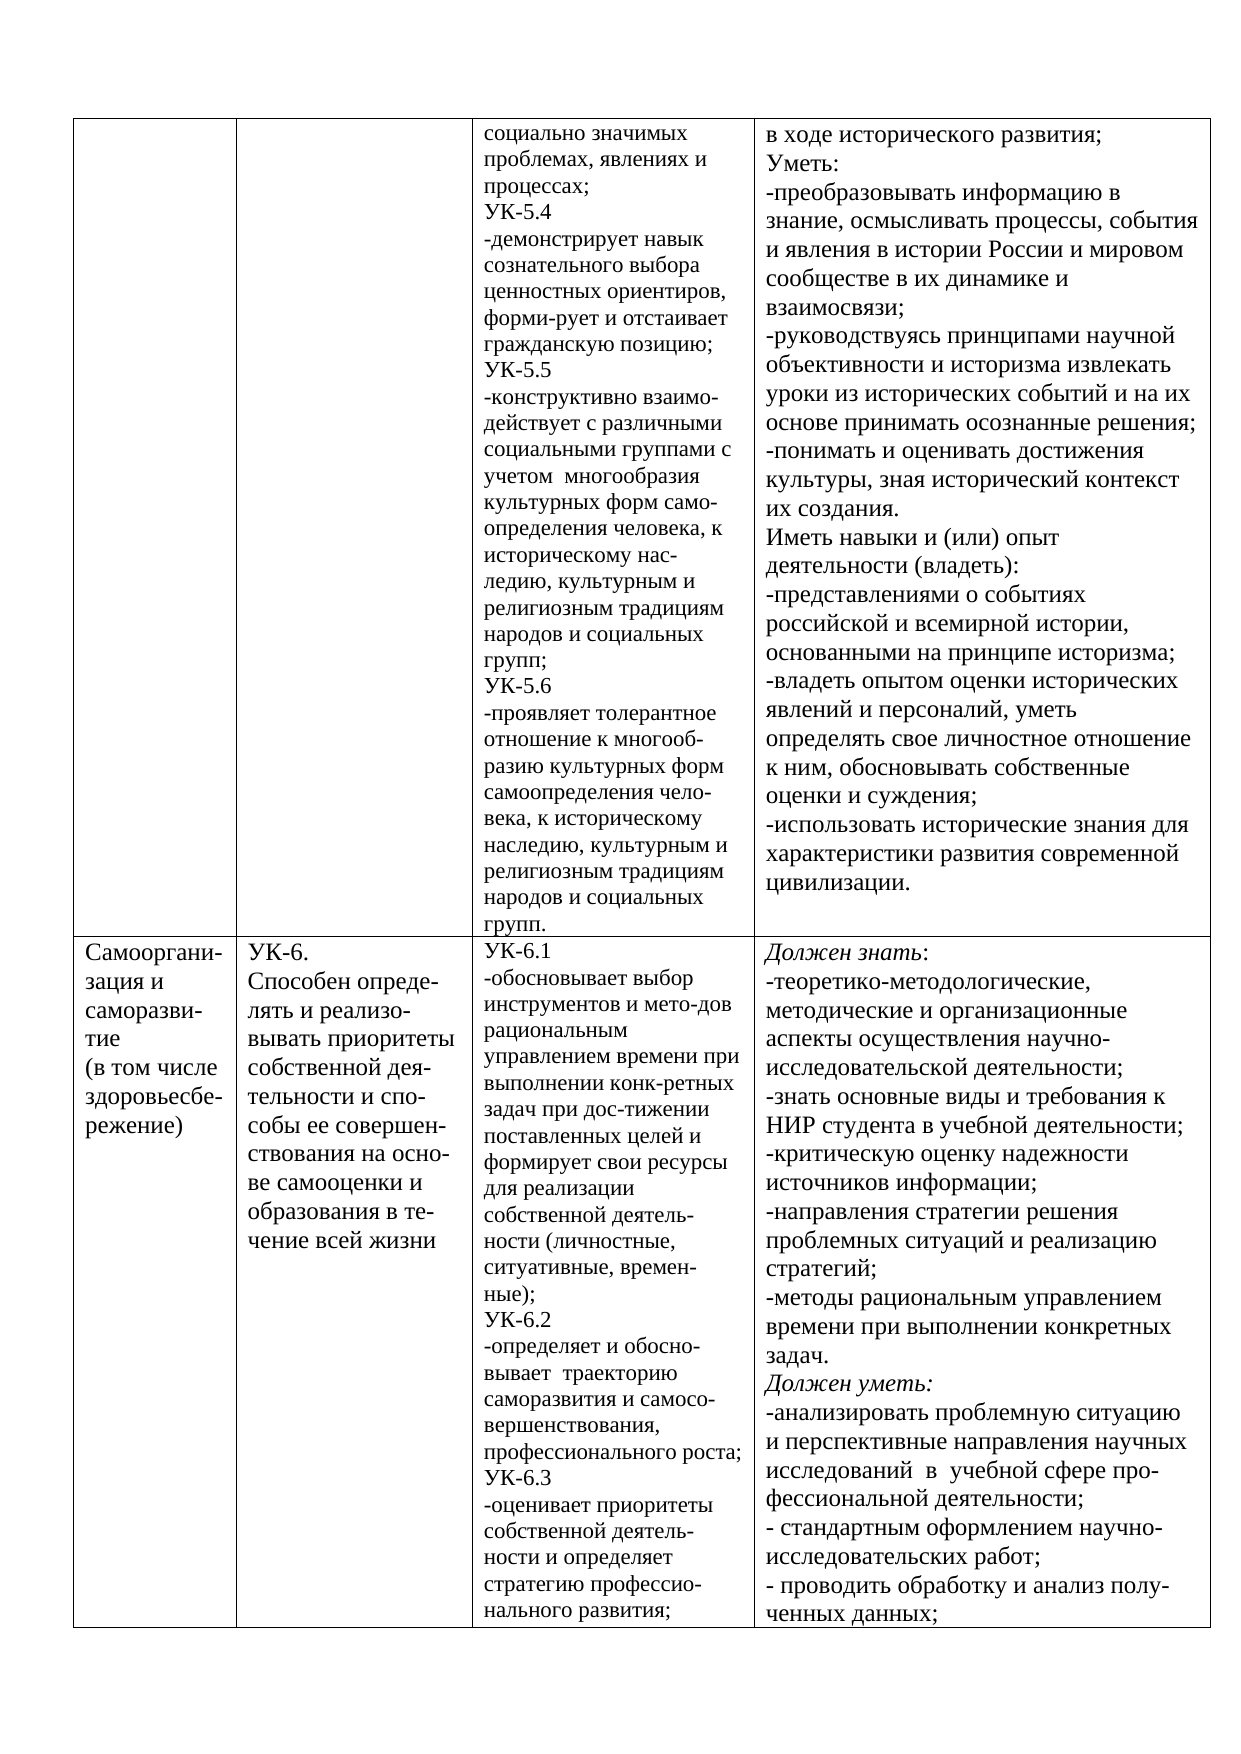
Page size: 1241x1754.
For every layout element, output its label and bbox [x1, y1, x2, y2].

table_cell [755, 937, 1210, 1627]
table_cell [237, 937, 472, 1627]
table_cell [755, 119, 1210, 936]
table_cell [237, 119, 472, 936]
table_cell [473, 119, 754, 936]
table_cell [473, 937, 754, 1627]
table_cell [74, 119, 236, 936]
table_cell [74, 937, 236, 1627]
